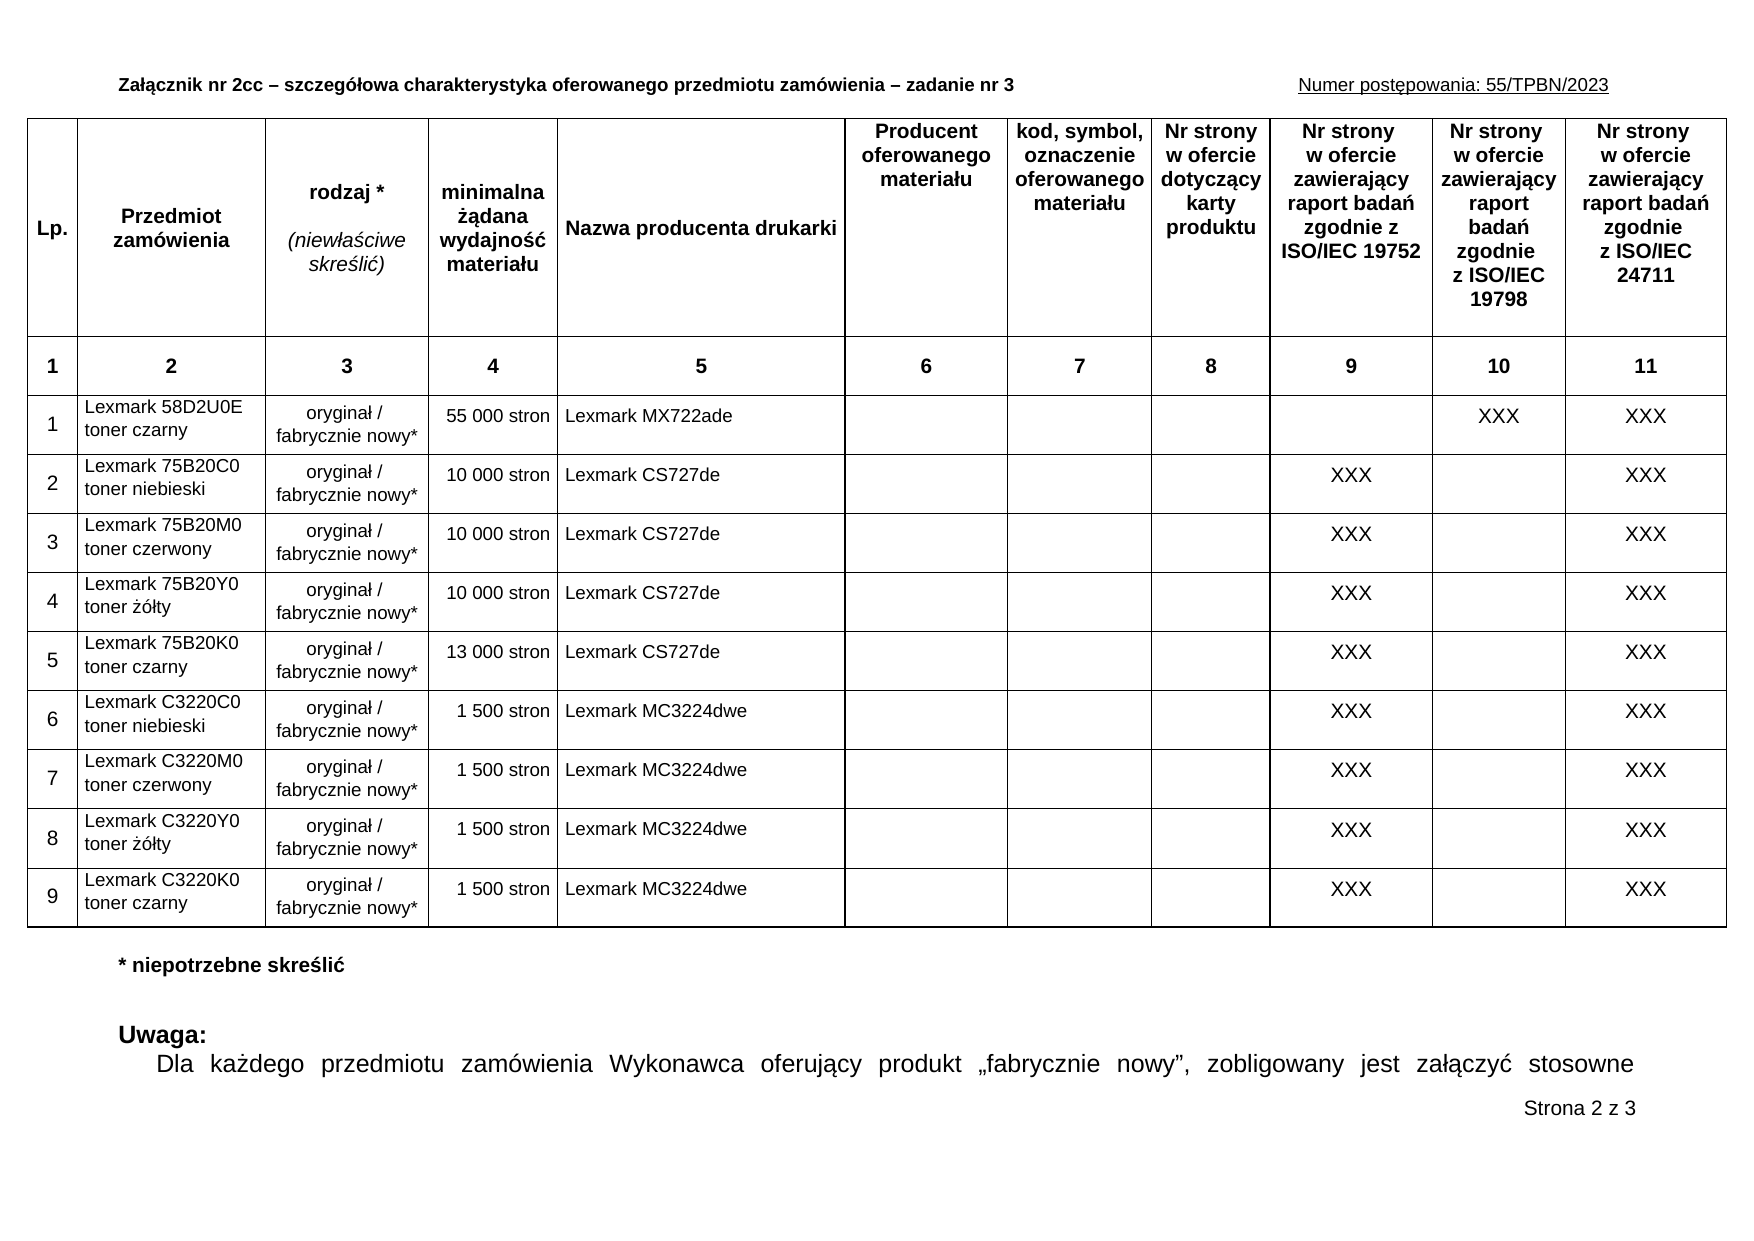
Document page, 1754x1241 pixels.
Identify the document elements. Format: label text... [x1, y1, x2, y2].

table_cell Lexmark C3220Y0 toner żółty [78, 809, 265, 867]
table_cell [1008, 573, 1151, 631]
table_cell [1152, 514, 1269, 572]
table_cell [846, 455, 1007, 513]
table_cell [1433, 809, 1565, 867]
table_cell 4 [429, 337, 557, 395]
table_cell [846, 573, 1007, 631]
table_cell [846, 750, 1007, 808]
table_header Lp. [28, 119, 77, 336]
table_cell oryginał / fabrycznie nowy* [266, 869, 428, 926]
table_cell Lexmark MC3224dwe [558, 750, 844, 808]
table_cell 6 [846, 337, 1007, 395]
table_cell 2 [28, 455, 77, 513]
table_header Nr strony w ofercie zawierający raport badań zgodnie z ISO/IEC 19798 [1433, 119, 1565, 336]
table_cell XXX [1566, 396, 1726, 454]
table_cell [1433, 691, 1565, 749]
table_cell Lexmark MC3224dwe [558, 809, 844, 867]
table_cell XXX [1271, 514, 1432, 572]
text Uwaga: [118, 1021, 1636, 1049]
table_cell 1 500 stron [429, 869, 557, 926]
table_cell Lexmark CS727de [558, 573, 844, 631]
table_cell XXX [1271, 750, 1432, 808]
table_cell Lexmark MX722ade [558, 396, 844, 454]
table_cell XXX [1271, 573, 1432, 631]
table_cell XXX [1566, 514, 1726, 572]
table_cell XXX [1271, 632, 1432, 690]
table_cell 11 [1566, 337, 1726, 395]
table_cell XXX [1271, 869, 1432, 926]
table_cell Lexmark CS727de [558, 455, 844, 513]
table_cell Lexmark 58D2U0E toner czarny [78, 396, 265, 454]
table_cell 3 [28, 514, 77, 572]
table_cell [1152, 573, 1269, 631]
table_cell [1152, 632, 1269, 690]
table_cell XXX [1566, 869, 1726, 926]
table_cell [1008, 691, 1151, 749]
table_cell Lexmark C3220C0 toner niebieski [78, 691, 265, 749]
text * niepotrzebne skreślić [118, 952, 1636, 976]
table_cell oryginał / fabrycznie nowy* [266, 396, 428, 454]
table_cell [846, 691, 1007, 749]
table_cell Lexmark C3220M0 toner czerwony [78, 750, 265, 808]
table_cell [1433, 455, 1565, 513]
table_cell XXX [1271, 691, 1432, 749]
table_header minimalna żądana wydajność materiału [429, 119, 557, 336]
table_cell oryginał / fabrycznie nowy* [266, 691, 428, 749]
table_header Nr strony w ofercie zawierający raport badań zgodnie z ISO/IEC 19752 [1271, 119, 1432, 336]
table_cell [1008, 632, 1151, 690]
table_cell 5 [28, 632, 77, 690]
table_cell [1008, 750, 1151, 808]
table_cell [1152, 691, 1269, 749]
table_cell 1 500 stron [429, 691, 557, 749]
table_header Przedmiot zamówienia [78, 119, 265, 336]
table_cell Lexmark CS727de [558, 632, 844, 690]
table_cell [1008, 396, 1151, 454]
table_cell XXX [1566, 573, 1726, 631]
table_cell 5 [558, 337, 844, 395]
table_cell oryginał / fabrycznie nowy* [266, 750, 428, 808]
table_cell Lexmark 75B20C0 toner niebieski [78, 455, 265, 513]
table_cell 8 [1152, 337, 1269, 395]
table_header rodzaj * (niewłaściwe skreślić) [266, 119, 428, 336]
table_cell oryginał / fabrycznie nowy* [266, 632, 428, 690]
table_header Nr strony w ofercie zawierający raport badań zgodnie z ISO/IEC 24711 [1566, 119, 1726, 336]
table_cell [1152, 869, 1269, 926]
table_cell oryginał / fabrycznie nowy* [266, 573, 428, 631]
table_cell [846, 514, 1007, 572]
table_cell XXX [1566, 750, 1726, 808]
table_cell 4 [28, 573, 77, 631]
table_cell 13 000 stron [429, 632, 557, 690]
table_cell 6 [28, 691, 77, 749]
table_cell [1433, 514, 1565, 572]
table_cell XXX [1433, 396, 1565, 454]
table_cell 10 000 stron [429, 455, 557, 513]
table_cell 9 [28, 869, 77, 926]
table_header kod, symbol, oznaczenie oferowanego materiału [1008, 119, 1151, 336]
table_cell XXX [1566, 455, 1726, 513]
table_cell 10 [1433, 337, 1565, 395]
table_cell Lexmark 75B20K0 toner czarny [78, 632, 265, 690]
table_cell 1 500 stron [429, 750, 557, 808]
table_cell [1152, 396, 1269, 454]
table_cell Lexmark MC3224dwe [558, 869, 844, 926]
table_cell 1 500 stron [429, 809, 557, 867]
table_cell 3 [266, 337, 428, 395]
table_header Nazwa producenta drukarki [558, 119, 844, 336]
table_header Nr strony w ofercie dotyczący karty produktu [1152, 119, 1269, 336]
table_cell 7 [1008, 337, 1151, 395]
table_cell [846, 809, 1007, 867]
table_cell [1152, 809, 1269, 867]
table_cell XXX [1271, 455, 1432, 513]
table_cell Lexmark 75B20M0 toner czerwony [78, 514, 265, 572]
table_cell XXX [1566, 809, 1726, 867]
table_cell [1008, 809, 1151, 867]
table_cell [1433, 632, 1565, 690]
table_cell [1433, 573, 1565, 631]
table_cell 55 000 stron [429, 396, 557, 454]
table_cell [1433, 869, 1565, 926]
table_cell 2 [78, 337, 265, 395]
table_cell 9 [1271, 337, 1432, 395]
table_cell Lexmark MC3224dwe [558, 691, 844, 749]
table_cell [1008, 514, 1151, 572]
table_cell [1008, 869, 1151, 926]
table_cell 1 [28, 337, 77, 395]
table_cell XXX [1566, 632, 1726, 690]
table_cell Lexmark 75B20Y0 toner żółty [78, 573, 265, 631]
table_cell [846, 396, 1007, 454]
table_cell XXX [1566, 691, 1726, 749]
table_cell [1008, 455, 1151, 513]
table_cell oryginał / fabrycznie nowy* [266, 455, 428, 513]
table_cell 8 [28, 809, 77, 867]
table_cell 10 000 stron [429, 514, 557, 572]
table_cell [846, 632, 1007, 690]
table_cell XXX [1271, 809, 1432, 867]
table_cell [1271, 396, 1432, 454]
table_cell [1152, 455, 1269, 513]
table_cell [846, 869, 1007, 926]
table_cell [1433, 750, 1565, 808]
table_cell 1 [28, 396, 77, 454]
table_header Producent oferowanego materiału [846, 119, 1007, 336]
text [156, 1049, 1636, 1078]
table_cell Lexmark CS727de [558, 514, 844, 572]
table_cell 10 000 stron [429, 573, 557, 631]
table_cell Lexmark C3220K0 toner czarny [78, 869, 265, 926]
table_cell oryginał / fabrycznie nowy* [266, 514, 428, 572]
table_cell oryginał / fabrycznie nowy* [266, 809, 428, 867]
table_cell [1152, 750, 1269, 808]
table_cell 7 [28, 750, 77, 808]
